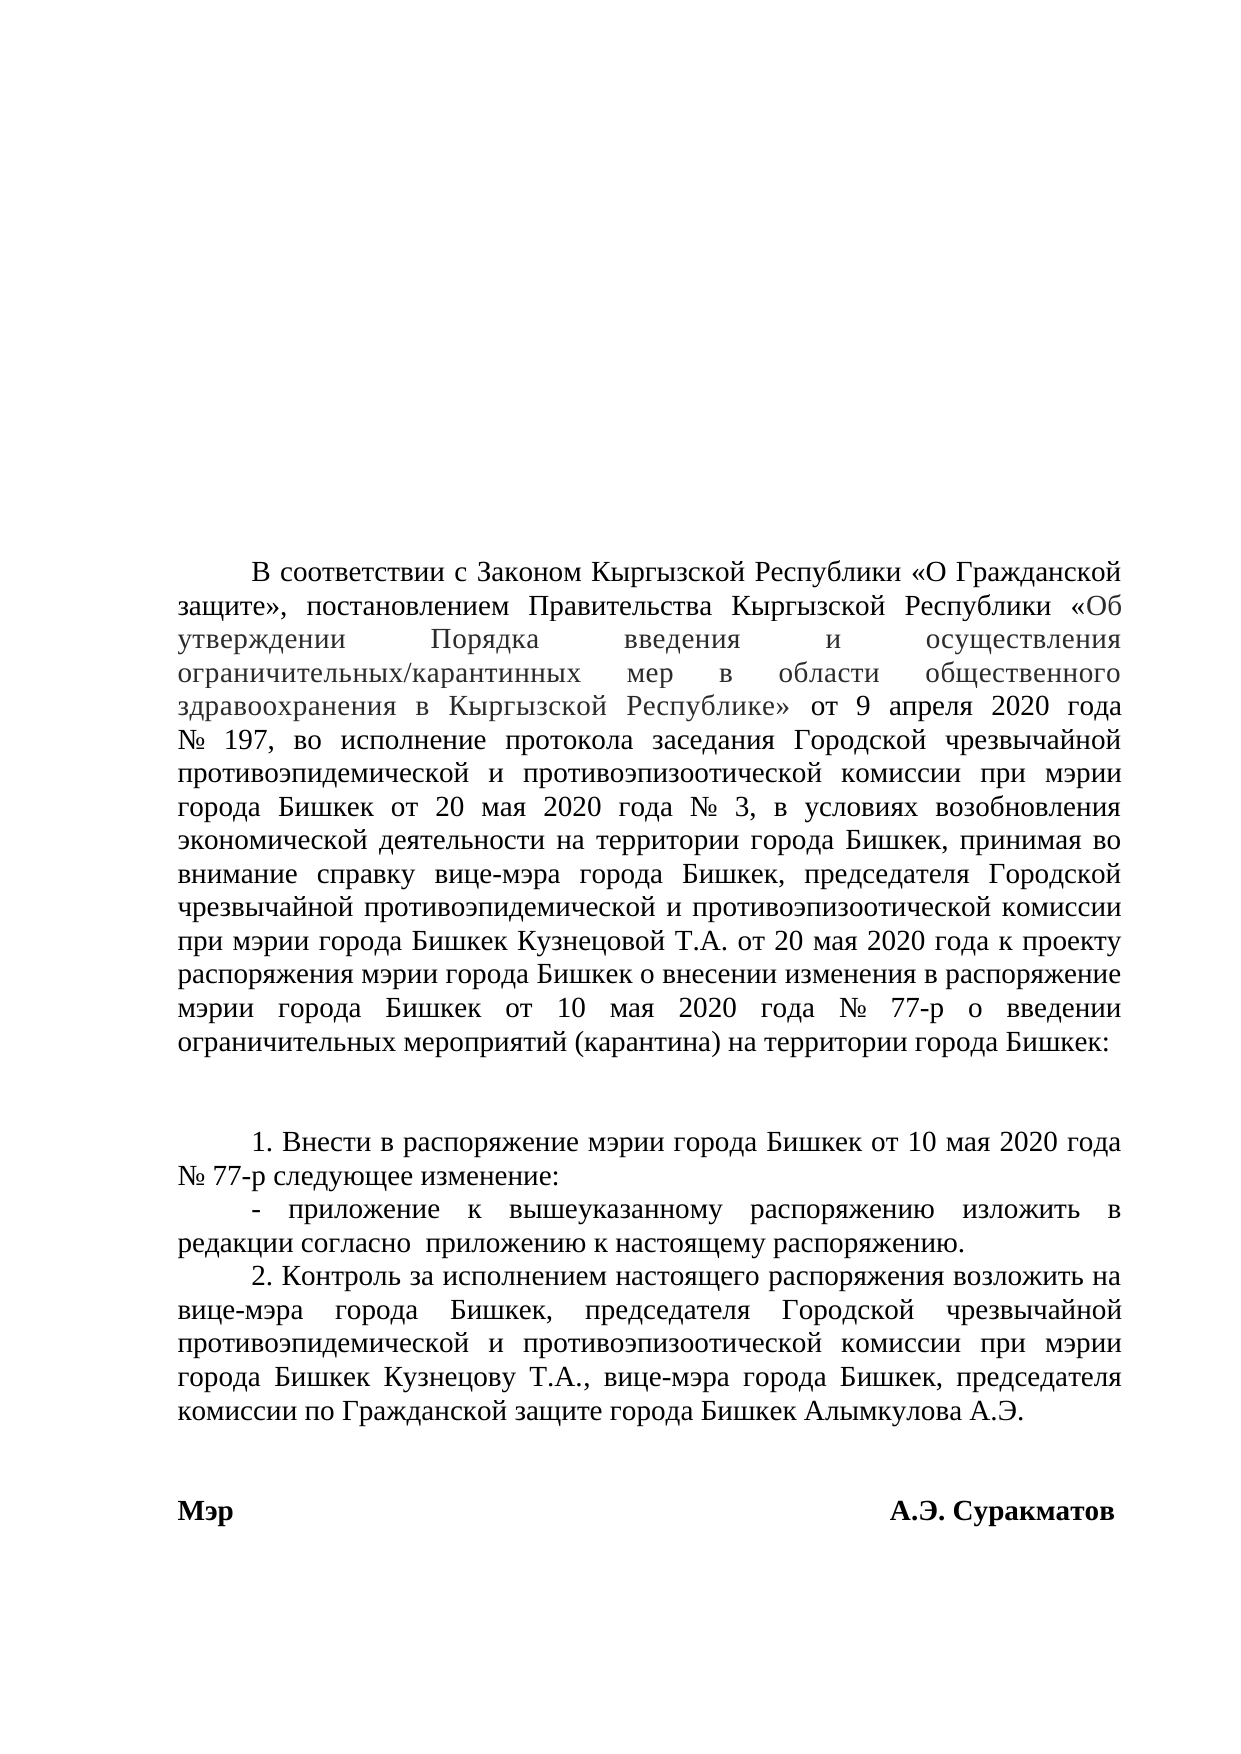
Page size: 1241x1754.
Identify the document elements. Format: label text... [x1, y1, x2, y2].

text - приложение к вышеуказанному распоряжению изложить в редакции согласно приложению к настоящему распоряжению. [177, 1191, 1122, 1258]
text В соответствии с Законом Кыргызской Республики «О Гражданской защите», постановлением Правительства Кыргызской Республики «Об утверждении Порядка введения и осуществления ограничительных/карантинных мер в области общественного здравоохранения в Кыргызской Республике» от 9 апреля 2020 года № 197, во исполнение протокола заседания Городской чрезвычайной противоэпидемической и противоэпизоотической комиссии при мэрии города Бишкек от 20 мая 2020 года № 3, в условиях возобновления экономической деятельности на территории города Бишкек, принимая во внимание справку вице-мэра города Бишкек, председателя Городской чрезвычайной противоэпидемической и противоэпизоотической комиссии при мэрии города Бишкек Кузнецовой Т.А. от 20 мая 2020 года к проекту распоряжения мэрии города Бишкек о внесении изменения в распоряжение мэрии города Бишкек от 10 мая 2020 года № 77-р о введении ограничительных мероприятий (карантина) на территории города Бишкек: [177, 688, 1122, 1057]
text В соответствии с Законом Кыргызской Республики «О Гражданской защите», постановлением Правительства Кыргызской Республики «Об утверждении Порядка введения и осуществления ограничительных/карантинных мер в области общественного здравоохранения в Кыргызской Республике» от 9 апреля 2020 года № 197, во исполнение протокола заседания Городской чрезвычайной противоэпидемической и противоэпизоотической комиссии при мэрии города Бишкек от 20 мая 2020 года № 3, в условиях возобновления экономической деятельности на территории города Бишкек, принимая во внимание справку вице-мэра города Бишкек, председателя Городской чрезвычайной противоэпидемической и противоэпизоотической комиссии при мэрии города Бишкек Кузнецовой Т.А. от 20 мая 2020 года к проекту распоряжения мэрии города Бишкек о внесении изменения в распоряжение мэрии города Бишкек от 10 мая 2020 года № 77-р о введении ограничительных мероприятий (карантина) на территории города Бишкек: [177, 554, 1122, 621]
text Мэр А.Э. Суракматов [177, 1493, 1122, 1527]
text 1. Внести в распоряжение мэрии города Бишкек от 10 мая 2020 года № 77-р следующее изменение: [177, 1124, 1122, 1191]
text 2. Контроль за исполнением настоящего распоряжения возложить на вице-мэра города Бишкек, председателя Городской чрезвычайной противоэпидемической и противоэпизоотической комиссии при мэрии города Бишкек Кузнецову Т.А., вице-мэра города Бишкек, председателя комиссии по Гражданской защите города Бишкек Алымкулова А.Э. [177, 1258, 1122, 1426]
